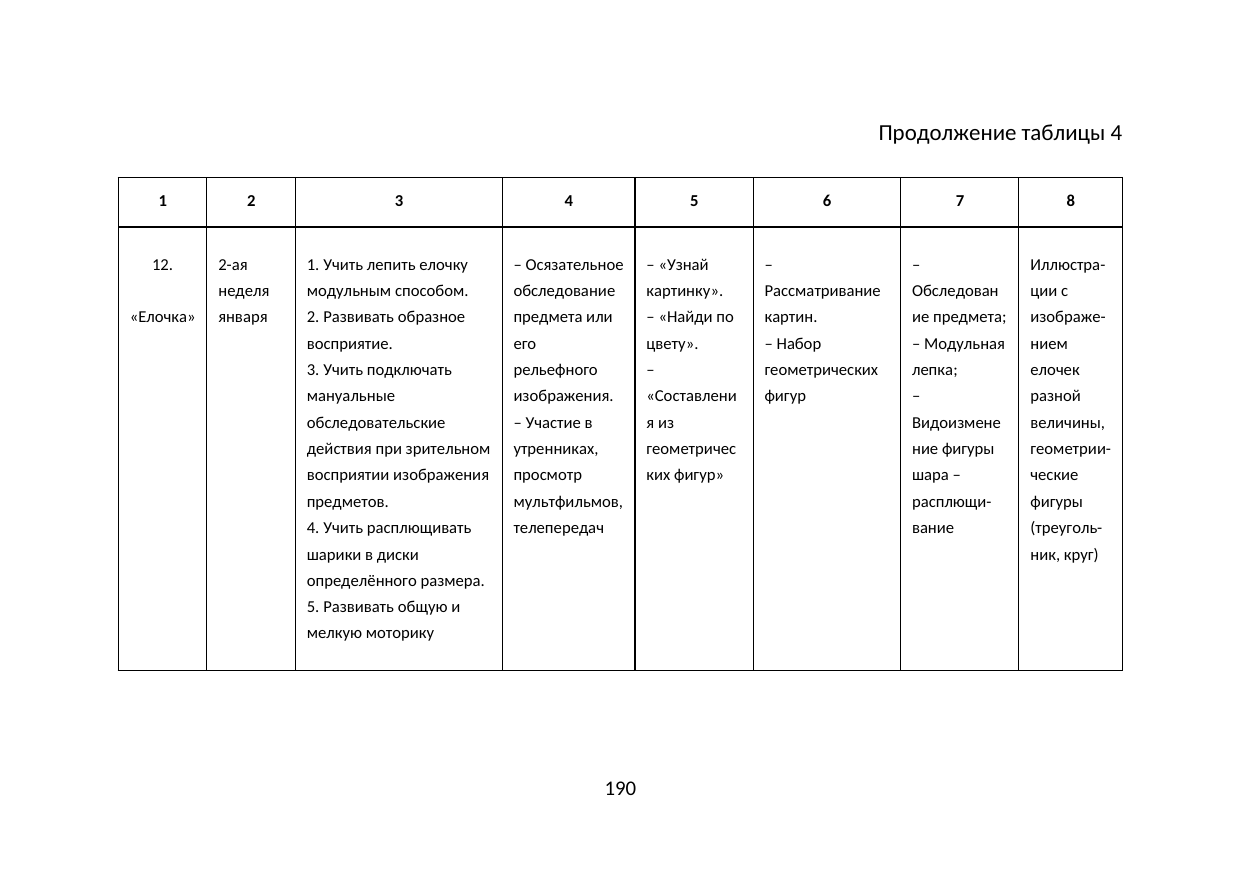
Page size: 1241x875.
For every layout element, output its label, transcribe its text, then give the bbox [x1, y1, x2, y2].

table_cell 2-ая неделя января [207, 228, 295, 670]
table_header 3 [296, 178, 502, 226]
table_cell 1. Учить лепить елочку модульным способом. 2. Развивать образное восприятие. 3. Учить подключать мануальные обследовательские действия при зрительном восприятии изображения предметов. 4. Учить расплющивать шарики в диски определённого размера. 5. Развивать общую и мелкую моторику [296, 228, 502, 670]
table_header 4 [503, 178, 634, 226]
table_header 6 [754, 178, 900, 226]
table_cell – «Узнай картинку». – «Найди по цвету». – «Составления из геометрических фигур» [636, 228, 753, 670]
table_cell Иллюстра-ции с изображе-нием елочек разной величины, геометрии-ческие фигуры (треуголь-ник, круг) [1019, 228, 1122, 670]
table_header 7 [901, 178, 1018, 226]
table_cell – Рассматривание картин. – Набор геометрических фигур [754, 228, 900, 670]
table_header 2 [207, 178, 295, 226]
text Продолжение таблицы 4 [118, 118, 1122, 146]
table_header 1 [119, 178, 206, 226]
table_cell – Обследование предмета; – Модульная лепка; – Видоизменение фигуры шара – расплющи-вание [901, 228, 1018, 670]
table_cell 12. «Елочка» [119, 228, 206, 670]
table_header 8 [1019, 178, 1122, 226]
table_header 5 [636, 178, 753, 226]
table_cell – Осязательное обследование предмета или его рельефного изображения. – Участие в утренниках, просмотр мультфильмов, телепередач [503, 228, 634, 670]
